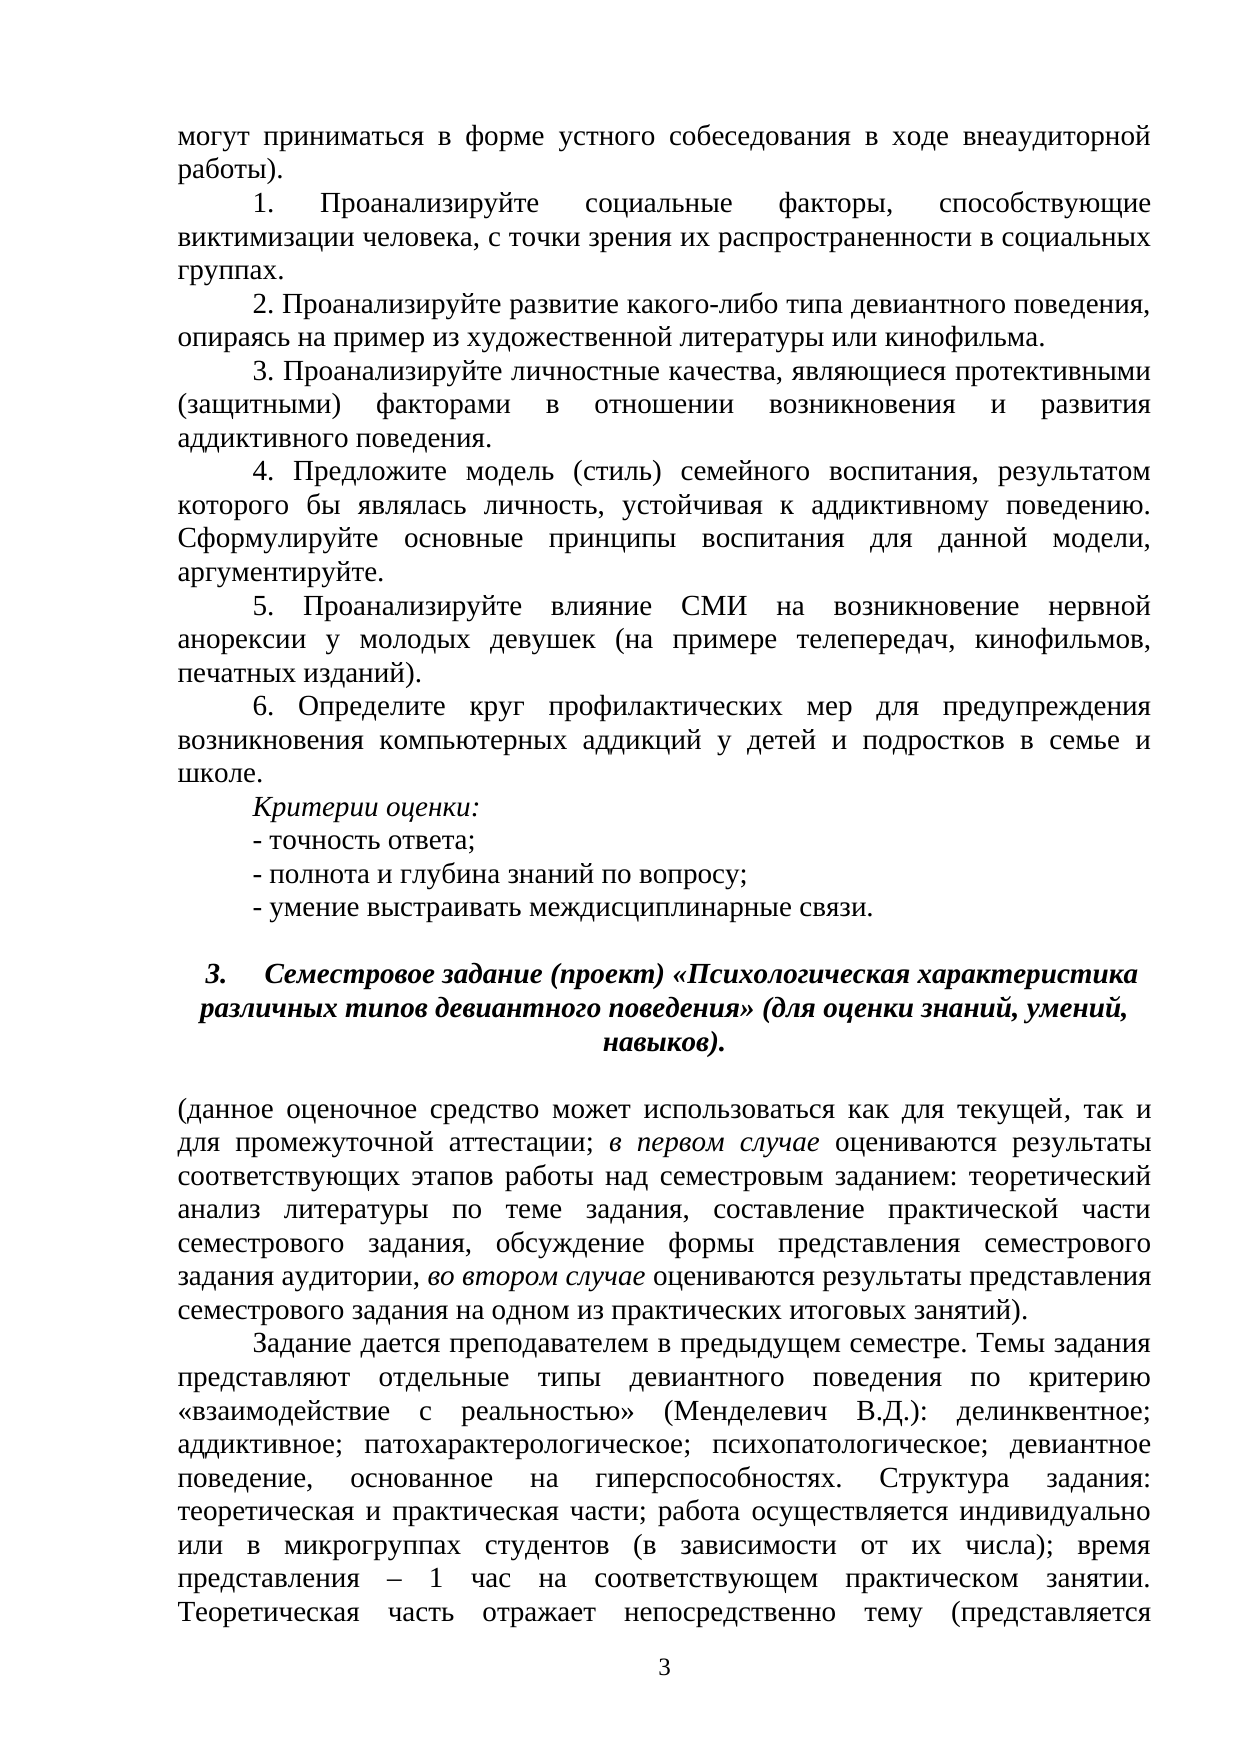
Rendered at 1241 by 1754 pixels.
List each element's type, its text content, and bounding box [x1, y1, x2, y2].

text 4. Предложите модель (стиль) семейного воспитания, результатом которого бы являлась личность, устойчивая к аддиктивному поведению. Сформулируйте основные принципы воспитания для данной модели, аргументируйте. [177, 453, 1152, 588]
text 3. Проанализируйте личностные качества, являющиеся протективными (защитными) факторами в отношении возникновения и развития аддиктивного поведения. [177, 353, 1152, 453]
text Критерии оценки: [177, 789, 1152, 822]
text 2. Проанализируйте развитие какого-либо типа девиантного поведения, опираясь на пример из художественной литературы или кинофильма. [177, 286, 1152, 353]
text 1. Проанализируйте социальные факторы, способствующие виктимизации человека, с точки зрения их распространенности в социальных группах. [177, 185, 1152, 286]
list Семестровое задание (проект) «Психологическая характеристика различных типов девиантного поведения» (для оценки знаний, умений, навыков). [177, 957, 1152, 1057]
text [177, 1326, 1152, 1627]
text - умение выстраивать междисциплинарные связи. [177, 889, 1152, 923]
text 6. Определите круг профилактических мер для предупреждения возникновения компьютерных аддикций у детей и подростков в семье и школе. [177, 688, 1152, 789]
text (данное оценочное средство может использоваться как для текущей, так и для промежуточной аттестации; в первом случае оцениваются результаты соответствующих этапов работы над семестровым заданием: теоретический анализ литературы по теме задания, составление практической части семестрового задания, обсуждение формы представления семестрового задания аудитории, во втором случае оцениваются результаты представления семестрового задания на одном из практических итоговых занятий). [177, 1091, 1152, 1326]
text - полнота и глубина знаний по вопросу; [177, 856, 1152, 889]
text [177, 118, 1152, 185]
text - точность ответа; [177, 822, 1152, 856]
text 5. Проанализируйте влияние СМИ на возникновение нервной анорексии у молодых девушек (на примере телепередач, кинофильмов, печатных изданий). [177, 588, 1152, 688]
